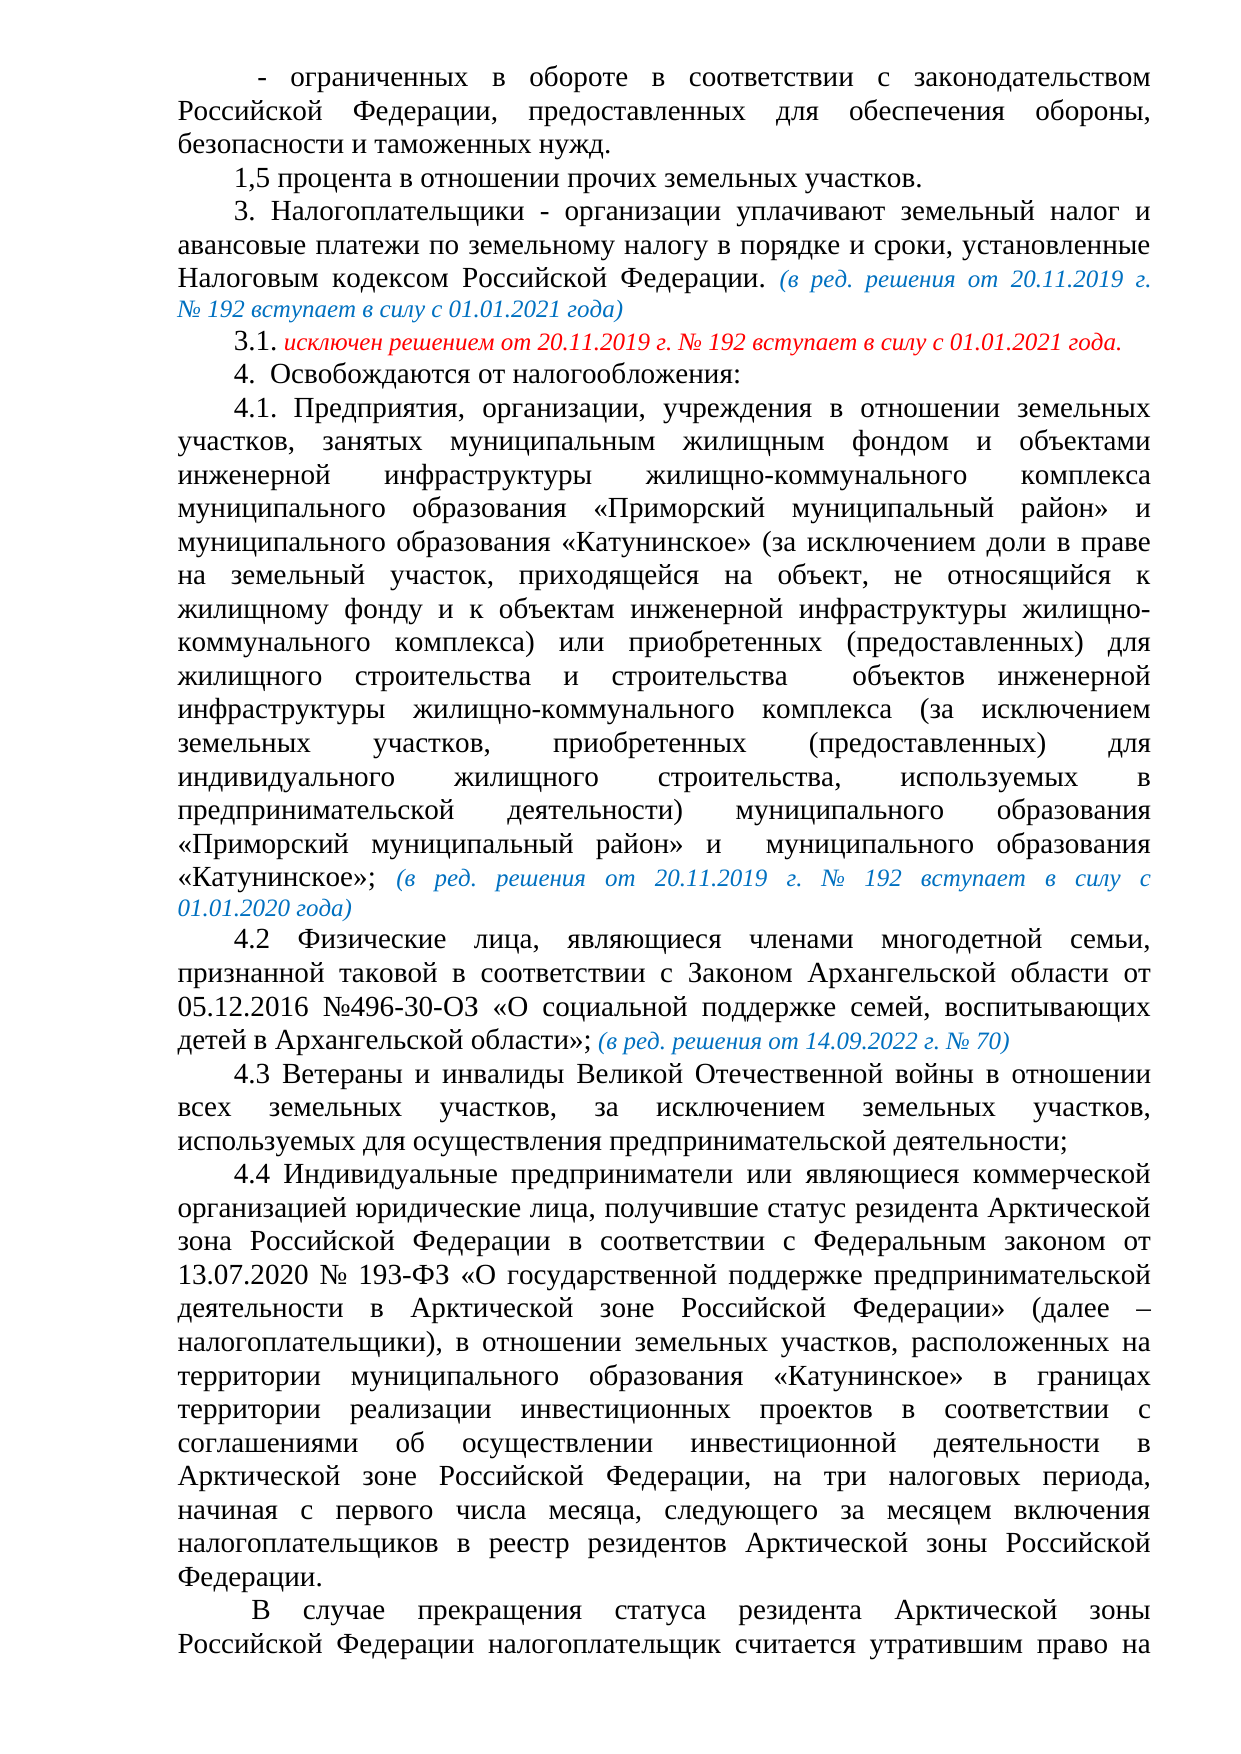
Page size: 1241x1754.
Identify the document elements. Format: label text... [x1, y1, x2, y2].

text 4. Освобождаются от налогообложения: [177, 356, 1152, 390]
text 1,5 процента в отношении прочих земельных участков. [177, 160, 1152, 193]
text 4.3 Ветераны и инвалиды Великой Отечественной войны в отношении всех земельных участков, за исключением земельных участков, используемых для осуществления предпринимательской деятельности; [177, 1056, 1152, 1156]
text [177, 1592, 1152, 1659]
text 3.1. исключен решением от 20.11.2019 г. № 192 вступает в силу с 01.01.2021 года. [177, 323, 1152, 356]
text 4.1. Предприятия, организации, учреждения в отношении земельных участков, занятых муниципальным жилищным фондом и объектами инженерной инфраструктуры жилищно-коммунального комплекса муниципального образования «Приморский муниципальный район» и муниципального образования «Катунинское» (за исключением доли в праве на земельный участок, приходящейся на объект, не относящийся к жилищному фонду и к объектам инженерной инфраструктуры жилищно-коммунального комплекса) или приобретенных (предоставленных) для жилищного строительства и строительства объектов инженерной инфраструктуры жилищно-коммунального комплекса (за исключением земельных участков, приобретенных (предоставленных) для индивидуального жилищного строительства, используемых в предпринимательской деятельности) муниципального образования «Приморский муниципальный район» и муниципального образования «Катунинское»; (в ред. решения от 20.11.2019 г. № 192 вступает в силу с 01.01.2020 года) [177, 390, 1152, 922]
text 4.2 Физические лица, являющиеся членами многодетной семьи, признанной таковой в соответствии с Законом Архангельской области от 05.12.2016 №496-30-ОЗ «О социальной поддержке семей, воспитывающих детей в Архангельской области»; (в ред. решения от 14.09.2022 г. № 70) [177, 922, 1152, 1056]
text 4.4 Индивидуальные предприниматели или являющиеся коммерческой организацией юридические лица, получившие статус резидента Арктической зона Российской Федерации в соответствии с Федеральным законом от 13.07.2020 № 193-ФЗ «О государственной поддержке предпринимательской деятельности в Арктической зоне Российской Федерации» (далее – налогоплательщики), в отношении земельных участков, расположенных на территории муниципального образования «Катунинское» в границах территории реализации инвестиционных проектов в соответствии с соглашениями об осуществлении инвестиционной деятельности в Арктической зоне Российской Федерации, на три налоговых периода, начиная с первого числа месяца, следующего за месяцем включения налогоплательщиков в реестр резидентов Арктической зоны Российской Федерации. [177, 1156, 1152, 1592]
text 3. Налогоплательщики - организации уплачивают земельный налог и авансовые платежи по земельному налогу в порядке и сроки, установленные Налоговым кодексом Российской Федерации. (в ред. решения от 20.11.2019 г. № 192 вступает в силу с 01.01.2021 года) [177, 193, 1152, 323]
text - ограниченных в обороте в соответствии с законодательством Российской Федерации, предоставленных для обеспечения обороны, безопасности и таможенных нужд. [177, 59, 1152, 160]
